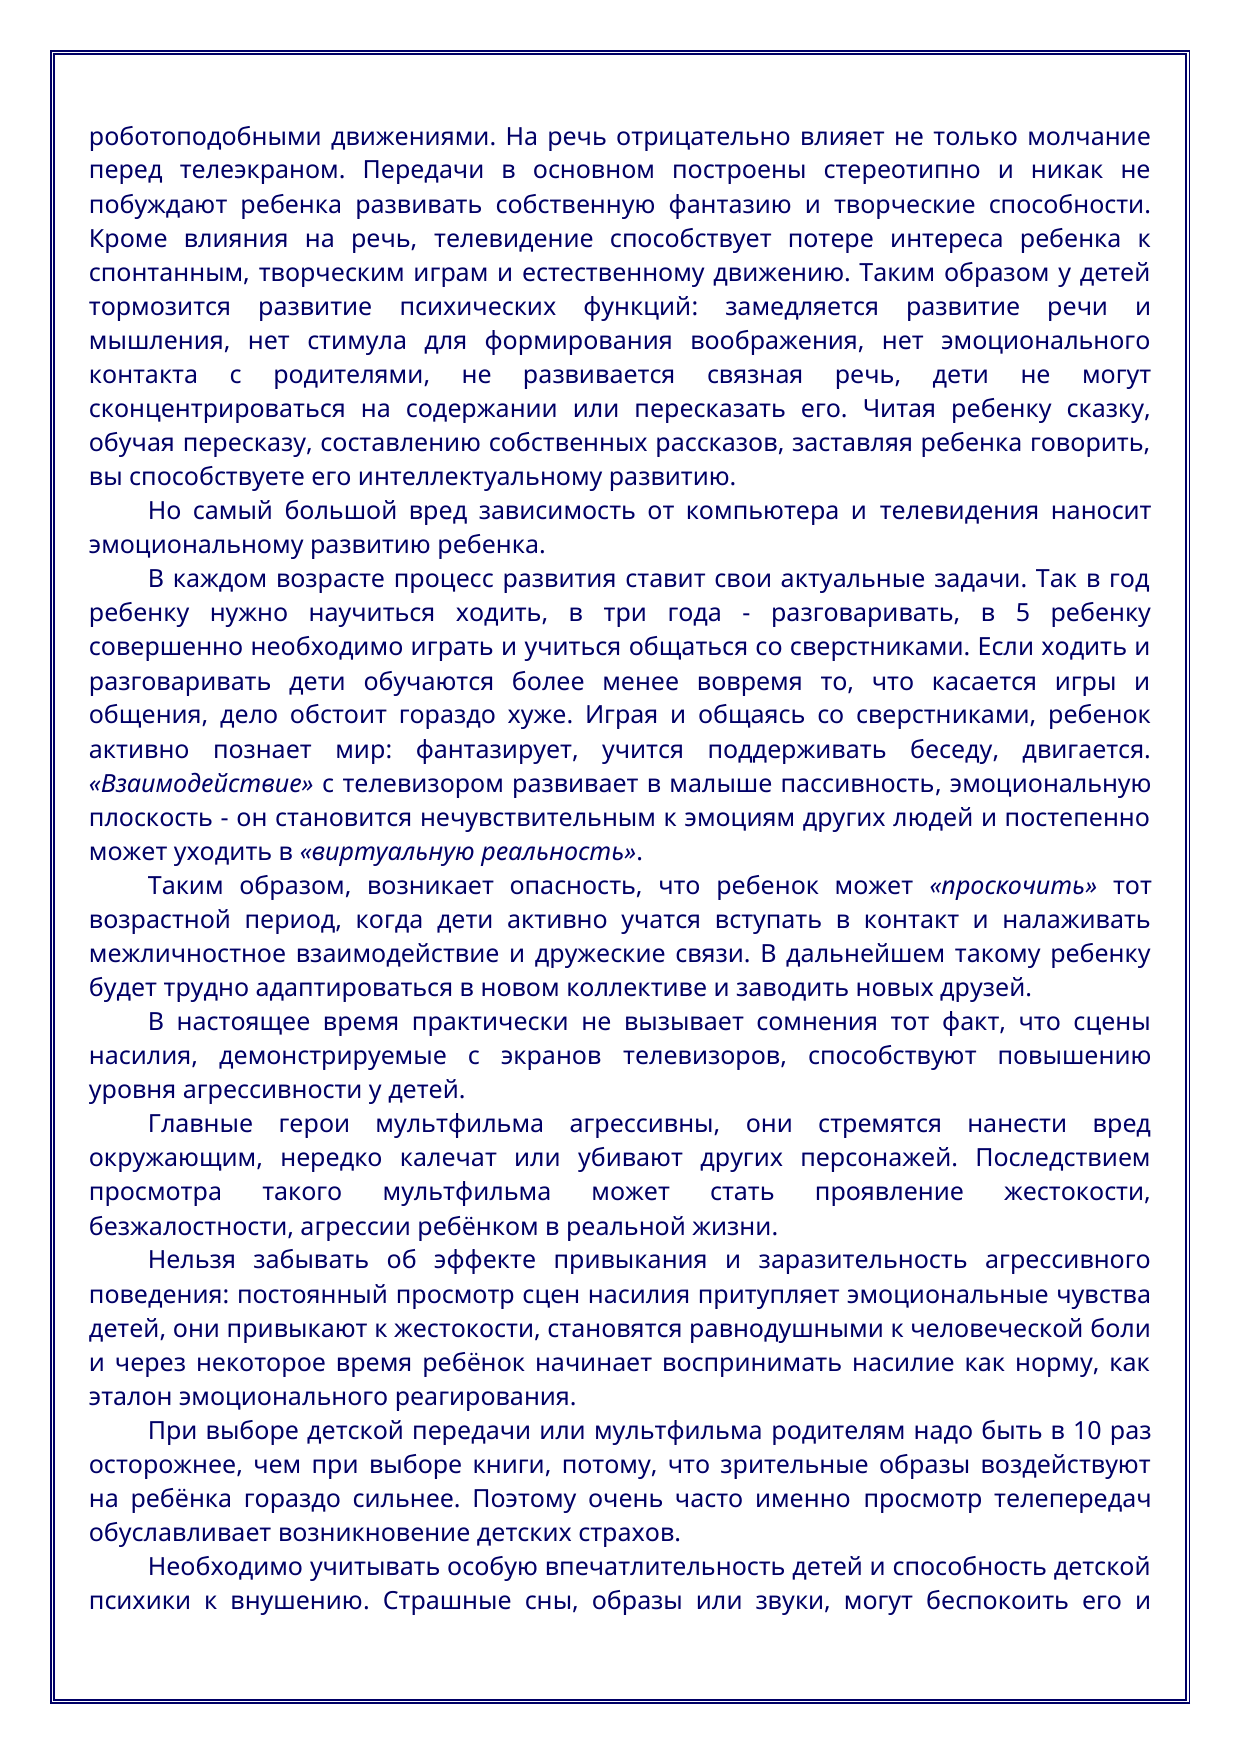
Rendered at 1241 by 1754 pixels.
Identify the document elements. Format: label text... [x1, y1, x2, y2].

text Главные герои мультфильма агрессивны, они стремятся нанести вред окружающим, нередко калечат или убивают других персонажей. Последствием просмотра такого мультфильма может стать проявление жестокости, безжалостности, агрессии ребёнком в реальной жизни. [89, 1106, 1152, 1242]
text В настоящее время практически не вызывает сомнения тот факт, что сцены насилия, демонстрируемые с экранов телевизоров, способствуют повышению уровня агрессивности у детей. [89, 1004, 1152, 1106]
text При выборе детской передачи или мультфильма родителям надо быть в 10 раз осторожнее, чем при выборе книги, потому, что зрительные образы воздействуют на ребёнка гораздо сильнее. Поэтому очень часто именно просмотр телепередач обуславливает возникновение детских страхов. [89, 1412, 1152, 1549]
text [89, 118, 1152, 493]
text В каждом возрасте процесс развития ставит свои актуальные задачи. Так в год ребенку нужно научиться ходить, в три года - разговаривать, в 5 ребенку совершенно необходимо играть и учиться общаться со сверстниками. Если ходить и разговаривать дети обучаются более менее вовремя то, что касается игры и общения, дело обстоит гораздо хуже. Играя и общаясь со сверстниками, ребенок активно познает мир: фантазирует, учится поддерживать беседу, двигается. «Взаимодействие» с телевизором развивает в малыше пассивность, эмоциональную плоскость - он становится нечувствительным к эмоциям других людей и постепенно может уходить в «виртуальную реальность». [89, 561, 1152, 867]
text Нельзя забывать об эффекте привыкания и заразительность агрессивного поведения: постоянный просмотр сцен насилия притупляет эмоциональные чувства детей, они привыкают к жестокости, становятся равнодушными к человеческой боли и через некоторое время ребёнок начинает воспринимать насилие как норму, как эталон эмоционального реагирования. [89, 1242, 1152, 1412]
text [89, 1549, 1152, 1617]
text Таким образом, возникает опасность, что ребенок может «проскочить» тот возрастной период, когда дети активно учатся вступать в контакт и налаживать межличностное взаимодействие и дружеские связи. В дальнейшем такому ребенку будет трудно адаптироваться в новом коллективе и заводить новых друзей. [89, 867, 1152, 1004]
text Но самый большой вред зависимость от компьютера и телевидения наносит эмоциональному развитию ребенка. [89, 493, 1152, 561]
